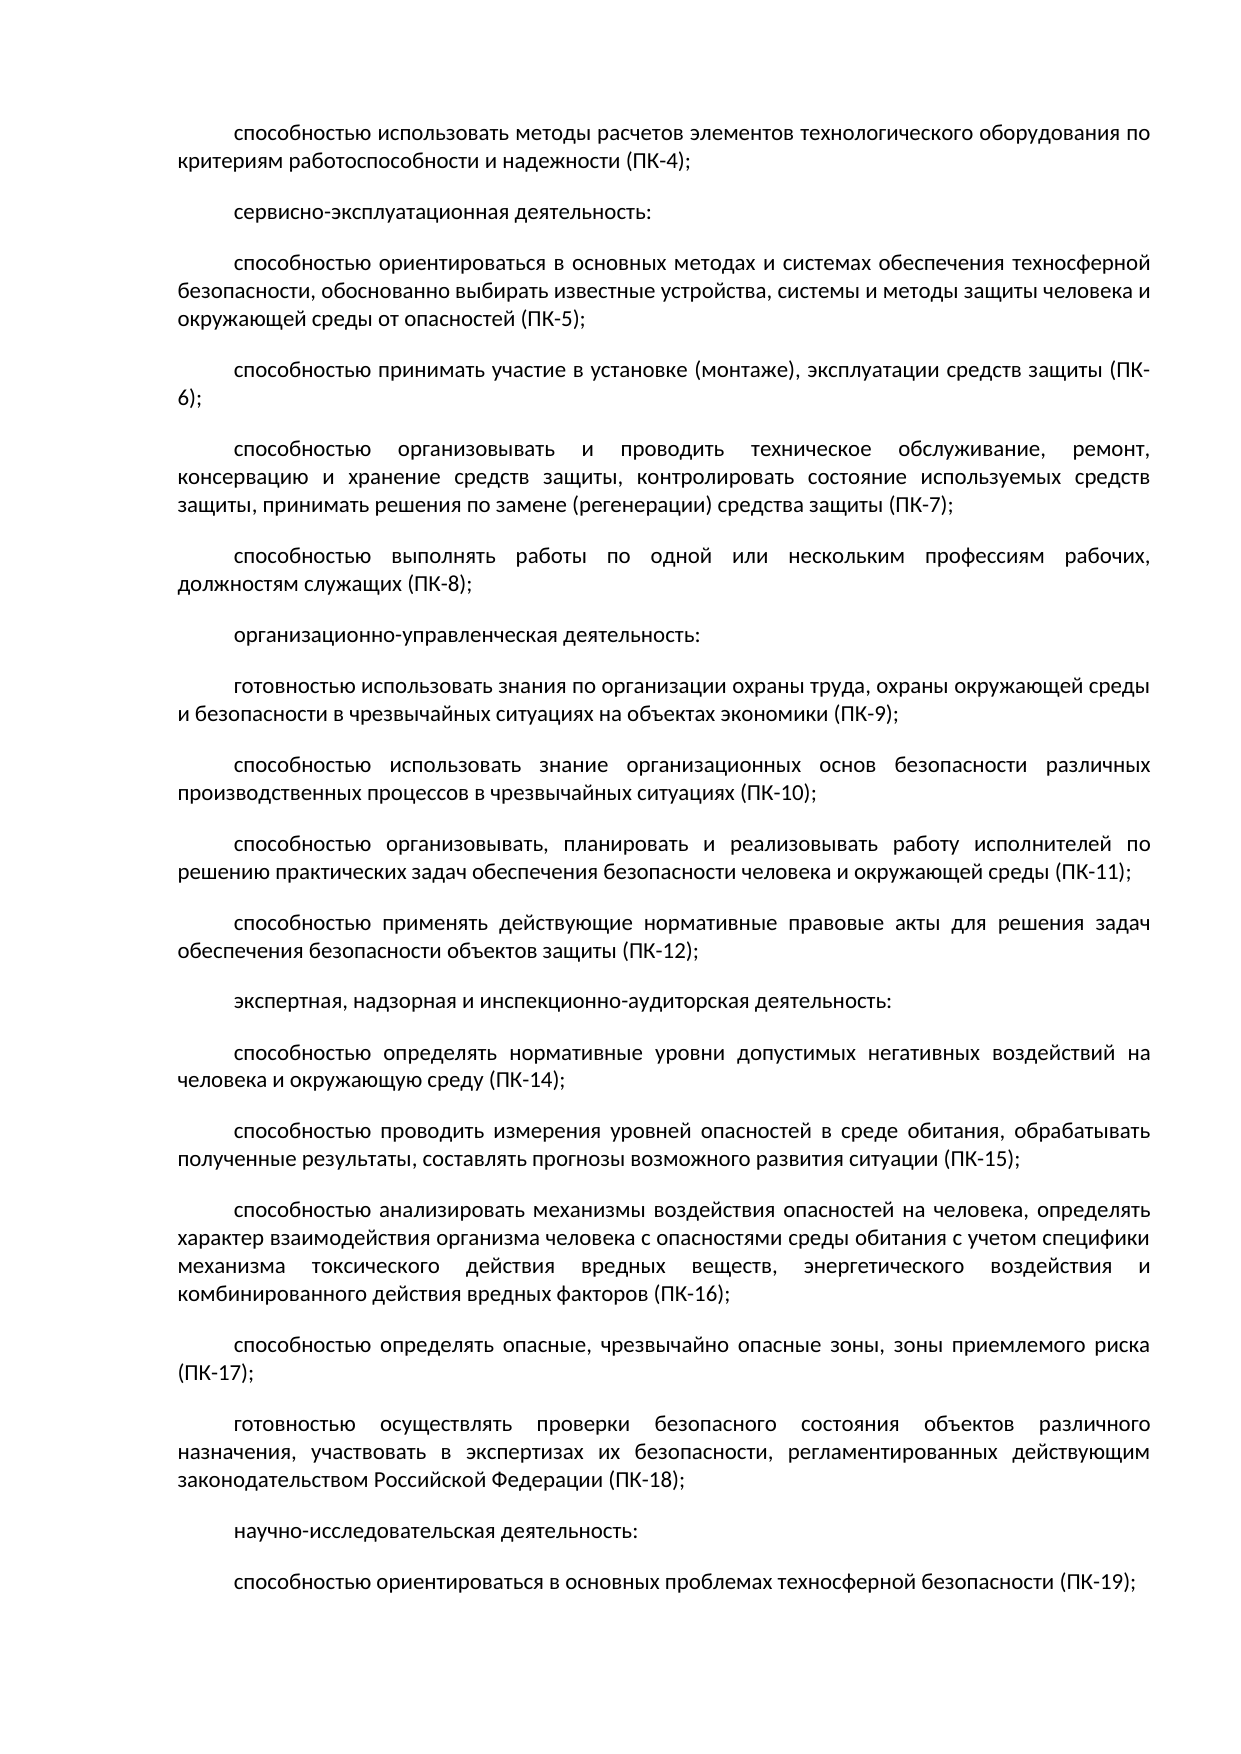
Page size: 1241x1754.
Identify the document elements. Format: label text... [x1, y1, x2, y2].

text способностью определять опасные, чрезвычайно опасные зоны, зоны приемлемого риска (ПК-17); [177, 1331, 1152, 1387]
text готовностью использовать знания по организации охраны труда, охраны окружающей среды и безопасности в чрезвычайных ситуациях на объектах экономики (ПК-9); [177, 671, 1152, 727]
text способностью использовать методы расчетов элементов технологического оборудования по критериям работоспособности и надежности (ПК-4); [177, 118, 1152, 174]
text сервисно-эксплуатационная деятельность: [177, 197, 1152, 225]
text организационно-управленческая деятельность: [177, 620, 1152, 648]
text способностью принимать участие в установке (монтаже), эксплуатации средств защиты (ПК-6); [177, 355, 1152, 411]
text способностью ориентироваться в основных проблемах техносферной безопасности (ПК-19); [177, 1567, 1152, 1595]
text готовностью осуществлять проверки безопасного состояния объектов различного назначения, участвовать в экспертизах их безопасности, регламентированных действующим законодательством Российской Федерации (ПК-18); [177, 1409, 1152, 1493]
text способностью анализировать механизмы воздействия опасностей на человека, определять характер взаимодействия организма человека с опасностями среды обитания с учетом специфики механизма токсического действия вредных веществ, энергетического воздействия и комбинированного действия вредных факторов (ПК-16); [177, 1196, 1152, 1308]
text способностью определять нормативные уровни допустимых негативных воздействий на человека и окружающую среду (ПК-14); [177, 1038, 1152, 1094]
text способностью проводить измерения уровней опасностей в среде обитания, обрабатывать полученные результаты, составлять прогнозы возможного развития ситуации (ПК-15); [177, 1117, 1152, 1173]
text способностью выполнять работы по одной или нескольким профессиям рабочих, должностям служащих (ПК-8); [177, 541, 1152, 597]
text экспертная, надзорная и инспекционно-аудиторская деятельность: [177, 987, 1152, 1015]
text способностью организовывать и проводить техническое обслуживание, ремонт, консервацию и хранение средств защиты, контролировать состояние используемых средств защиты, принимать решения по замене (регенерации) средства защиты (ПК-7); [177, 434, 1152, 518]
text способностью использовать знание организационных основ безопасности различных производственных процессов в чрезвычайных ситуациях (ПК-10); [177, 750, 1152, 806]
text научно-исследовательская деятельность: [177, 1516, 1152, 1544]
text способностью ориентироваться в основных методах и системах обеспечения техносферной безопасности, обоснованно выбирать известные устройства, системы и методы защиты человека и окружающей среды от опасностей (ПК-5); [177, 248, 1152, 332]
text способностью применять действующие нормативные правовые акты для решения задач обеспечения безопасности объектов защиты (ПК-12); [177, 908, 1152, 964]
text способностью организовывать, планировать и реализовывать работу исполнителей по решению практических задач обеспечения безопасности человека и окружающей среды (ПК-11); [177, 829, 1152, 885]
